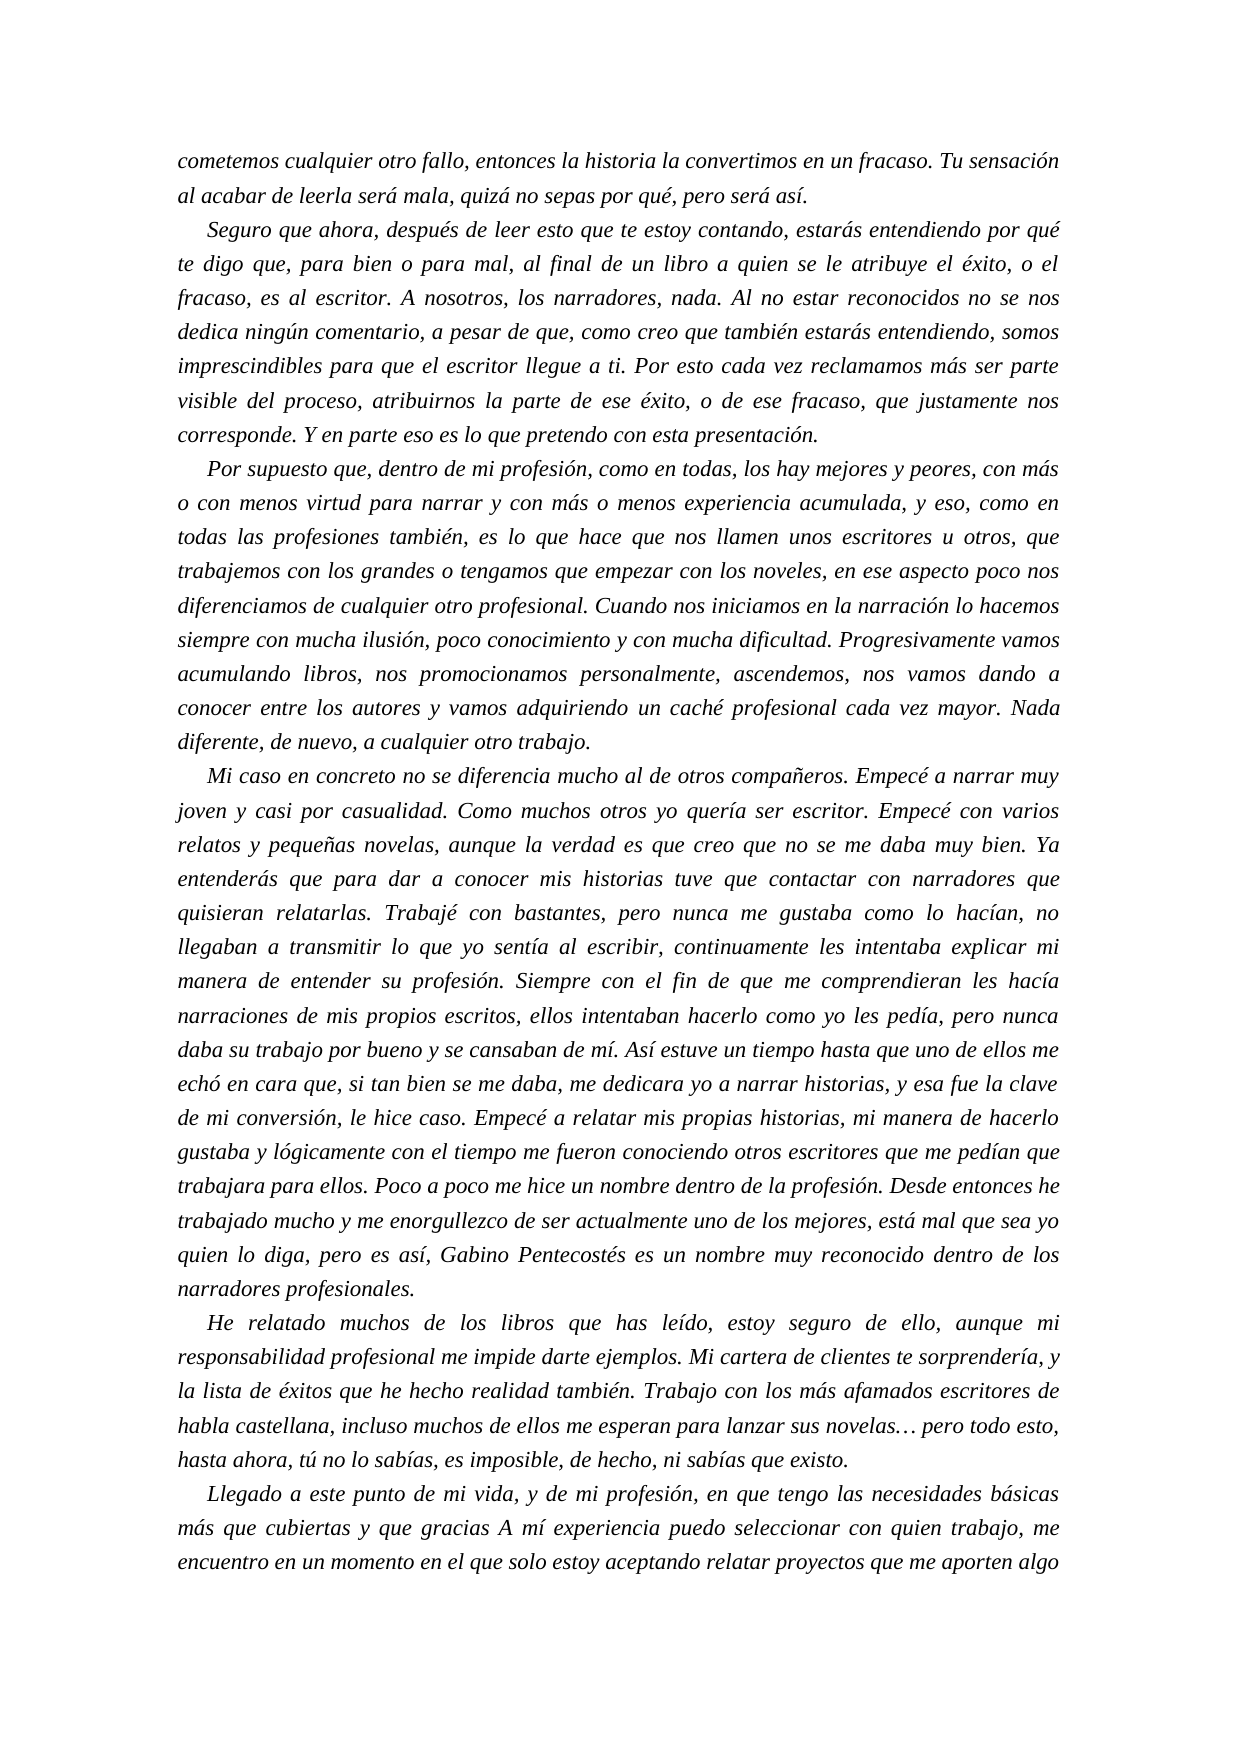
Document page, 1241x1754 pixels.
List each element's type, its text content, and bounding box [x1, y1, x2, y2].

text Mi caso en concreto no se diferencia mucho al de otros compañeros. Empecé a narrar muy joven y casi por casualidad. Como muchos otros yo quería ser escritor. Empecé con varios relatos y pequeñas novelas, aunque la verdad es que creo que no se me daba muy bien. Ya entenderás que para dar a conocer mis historias tuve que contactar con narradores que quisieran relatarlas. Trabajé con bastantes, pero nunca me gustaba como lo hacían, no llegaban a transmitir lo que yo sentía al escribir, continuamente les intentaba explicar mi manera de entender su profesión. Siempre con el fin de que me comprendieran les hacía narraciones de mis propios escritos, ellos intentaban hacerlo como yo les pedía, pero nunca daba su trabajo por bueno y se cansaban de mí. Así estuve un tiempo hasta que uno de ellos me echó en cara que, si tan bien se me daba, me dedicara yo a narrar historias, y esa fue la clave de mi conversión, le hice caso. Empecé a relatar mis propias historias, mi manera de hacerlo gustaba y lógicamente con el tiempo me fueron conociendo otros escritores que me pedían que trabajara para ellos. Poco a poco me hice un nombre dentro de la profesión. Desde entonces he trabajado mucho y me enorgullezco de ser actualmente uno de los mejores, está mal que sea yo quien lo diga, pero es así, Gabino Pentecostés es un nombre muy reconocido dentro de los narradores profesionales. [177, 763, 1063, 1301]
text He relatado muchos de los libros que has leído, estoy seguro de ello, aunque mi responsabilidad profesional me impide darte ejemplos. Mi cartera de clientes te sorprendería, y la lista de éxitos que he hecho realidad también. Trabajo con los más afamados escritores de habla castellana, incluso muchos de ellos me esperan para lanzar sus novelas… pero todo esto, hasta ahora, tú no lo sabías, es imposible, de hecho, ni sabías que existo. [177, 1309, 1063, 1472]
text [177, 148, 1063, 208]
text Por supuesto que, dentro de mi profesión, como en todas, los hay mejores y peores, con más o con menos virtud para narrar y con más o menos experiencia acumulada, y eso, como en todas las profesiones también, es lo que hace que nos llamen unos escritores u otros, que trabajemos con los grandes o tengamos que empezar con los noveles, en ese aspecto poco nos diferenciamos de cualquier otro profesional. Cuando nos iniciamos en la narración lo hacemos siempre con mucha ilusión, poco conocimiento y con mucha dificultad. Progresivamente vamos acumulando libros, nos promocionamos personalmente, ascendemos, nos vamos dando a conocer entre los autores y vamos adquiriendo un caché profesional cada vez mayor. Nada diferente, de nuevo, a cualquier otro trabajo. [177, 455, 1063, 755]
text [177, 1480, 1063, 1575]
text Seguro que ahora, después de leer esto que te estoy contando, estarás entendiendo por qué te digo que, para bien o para mal, al final de un libro a quien se le atribuye el éxito, o el fracaso, es al escritor. A nosotros, los narradores, nada. Al no estar reconocidos no se nos dedica ningún comentario, a pesar de que, como creo que también estarás entendiendo, somos imprescindibles para que el escritor llegue a ti. Por esto cada vez reclamamos más ser parte visible del proceso, atribuirnos la parte de ese éxito, o de ese fracaso, que justamente nos corresponde. Y en parte eso es lo que pretendo con esta presentación. [177, 216, 1063, 447]
